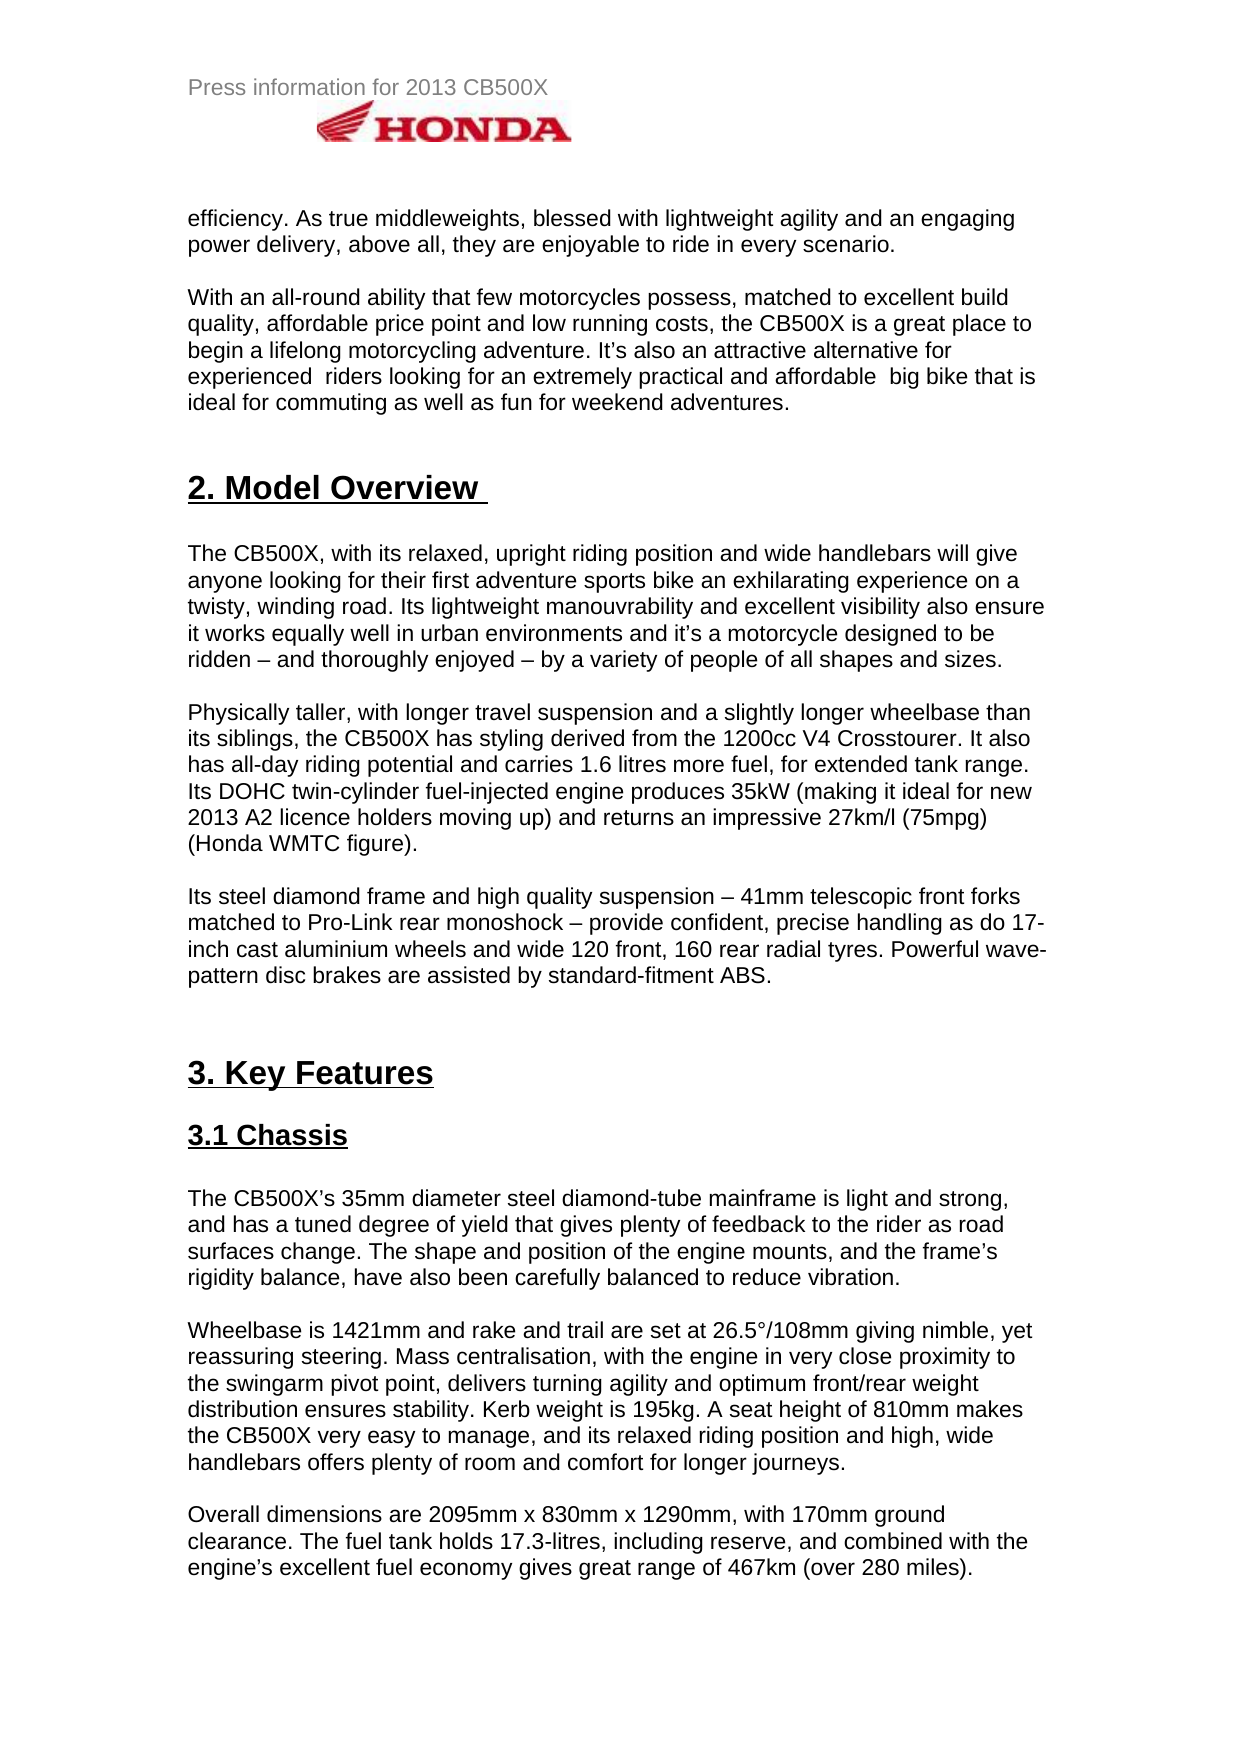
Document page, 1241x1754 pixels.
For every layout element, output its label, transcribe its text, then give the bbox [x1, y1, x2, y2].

text Physically taller, with longer travel suspension and a slightly longer wheelbase than its siblings, the CB500X has styling derived from the 1200cc V4 Crosstourer. It also has all-day riding potential and carries 1.6 litres more fuel, for extended tank range. Its DOHC twin-cylinder fuel-injected engine produces 35kW (making it ideal for new 2013 A2 licence holders moving up) and returns an impressive 27km/l (75mpg) (Honda WMTC figure). [187, 698, 1053, 857]
text Its steel diamond frame and high quality suspension – 41mm telescopic front forks matched to Pro-Link rear monoshock – provide confident, precise handling as do 17-inch cast aluminium wheels and wide 120 front, 160 rear radial tyres. Powerful wave-pattern disc brakes are assisted by standard-fitment ABS. [187, 883, 1053, 988]
text 3. Key Features [187, 1053, 1053, 1092]
text The CB500X’s 35mm diameter steel diamond-tube mainframe is light and strong, and has a tuned degree of yield that gives plenty of feedback to the rider as road surfaces change. The shape and position of the engine mounts, and the frame’s rigidity balance, have also been carefully balanced to reduce vibration. [187, 1185, 1053, 1291]
text 2. Model Overview [187, 468, 1053, 507]
text With an all-round ability that few motorcycles possess, matched to excellent build quality, affordable price point and low running costs, the CB500X is a great place to begin a lifelong motorcycling adventure. It’s also an attractive alternative for experienced riders looking for an extremely practical and affordable big bike that is ideal for commuting as well as fun for weekend adventures. [187, 284, 1053, 416]
text Overall dimensions are 2095mm x 830mm x 1290mm, with 170mm ground clearance. The fuel tank holds 17.3-litres, including reserve, and combined with the engine’s excellent fuel economy gives great range of 467km (over 280 miles). [187, 1501, 1053, 1580]
text Wheelbase is 1421mm and rake and trail are set at 26.5°/108mm giving nimble, yet reassuring steering. Mass centralisation, with the engine in very close proximity to the swingarm pivot point, delivers turning agility and optimum front/rear weight distribution ensures stability. Kerb weight is 195kg. A seat height of 810mm makes the CB500X very easy to manage, and its relaxed riding position and high, wide handlebars offers plenty of room and comfort for longer journeys. [187, 1317, 1053, 1475]
picture [316, 100, 572, 142]
text 3.1 Chassis [187, 1118, 1053, 1152]
text The CB500X, with its relaxed, upright riding position and wide handlebars will give anyone looking for their first adventure sports bike an exhilarating experience on a twisty, winding road. Its lightweight manouvrability and excellent visibility also ensure it works equally well in urban environments and it’s a motorcycle designed to be ridden – and thoroughly enjoyed – by a variety of people of all shapes and sizes. [187, 540, 1053, 672]
